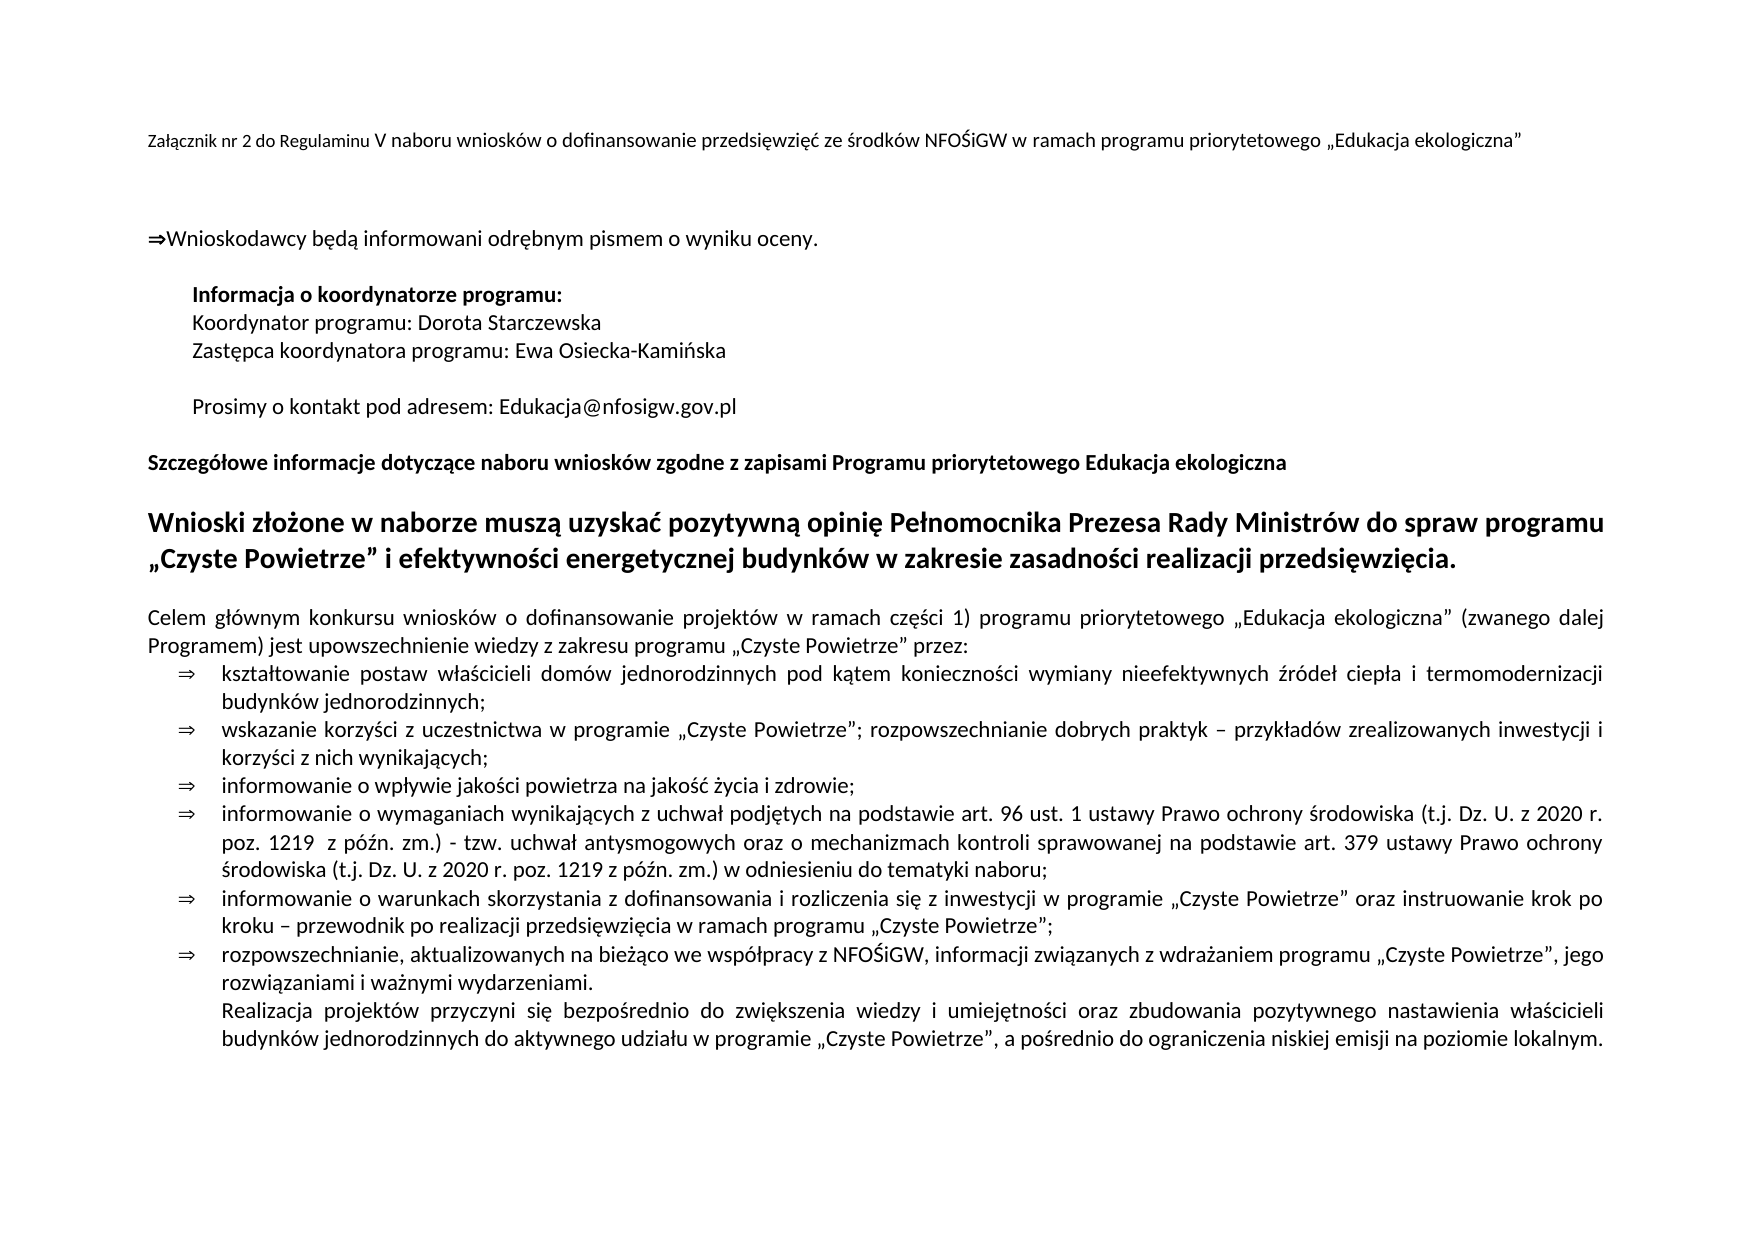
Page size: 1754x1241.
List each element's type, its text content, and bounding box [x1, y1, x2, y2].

list kształtowanie postaw właścicieli domów jednorodzinnych pod kątem konieczności wymiany nieefektywnych źródeł ciepła i termomodernizacji budynków jednorodzinnych; [177, 659, 1606, 716]
text Zastępca koordynatora programu: Ewa Osiecka-Kamińska [192, 336, 1606, 364]
list informowanie o wpływie jakości powietrza na jakość życia i zdrowie; [177, 772, 1606, 799]
text Koordynator programu: Dorota Starczewska [192, 308, 1606, 336]
text Szczegółowe informacje dotyczące naboru wniosków zgodne z zapisami Programu priorytetowego Edukacja ekologiczna [148, 448, 1606, 476]
text Realizacja projektów przyczyni się bezpośrednio do zwiększenia wiedzy i umiejętności oraz zbudowania pozytywnego nastawienia właścicieli budynków jednorodzinnych do aktywnego udziału w programie „Czyste Powietrze”, a pośrednio do ograniczenia niskiej emisji na poziomie lokalnym. [221, 996, 1606, 1052]
text Prosimy o kontakt pod adresem: Edukacja@nfosigw.gov.pl [192, 392, 1606, 420]
text Wnioski złożone w naborze muszą uzyskać pozytywną opinię Pełnomocnika Prezesa Rady Ministrów do spraw programu „Czyste Powietrze” i efektywności energetycznej budynków w zakresie zasadności realizacji przedsięwzięcia. [148, 504, 1606, 575]
list informowanie o wymaganiach wynikających z uchwał podjętych na podstawie art. 96 ust. 1 ustawy Prawo ochrony środowiska (t.j. Dz. U. z 2020 r. poz. 1219 z późn. zm.) - tzw. uchwał antysmogowych oraz o mechanizmach kontroli sprawowanej na podstawie art. 379 ustawy Prawo ochrony środowiska (t.j. Dz. U. z 2020 r. poz. 1219 z późn. zm.) w odniesieniu do tematyki naboru; [177, 799, 1606, 884]
list Informacja o koordynatorze programu: [192, 280, 1606, 308]
list Wnioskodawcy będą informowani odrębnym pismem o wyniku oceny. [148, 224, 1606, 252]
list informowanie o warunkach skorzystania z dofinansowania i rozliczenia się z inwestycji w programie „Czyste Powietrze” oraz instruowanie krok po kroku – przewodnik po realizacji przedsięwzięcia w ramach programu „Czyste Powietrze”; [177, 884, 1606, 940]
list wskazanie korzyści z uczestnictwa w programie „Czyste Powietrze”; rozpowszechnianie dobrych praktyk – przykładów zrealizowanych inwestycji i korzyści z nich wynikających; [177, 716, 1606, 772]
text Celem głównym konkursu wniosków o dofinansowanie projektów w ramach części 1) programu priorytetowego „Edukacja ekologiczna” (zwanego dalej Programem) jest upowszechnienie wiedzy z zakresu programu „Czyste Powietrze” przez: [148, 603, 1606, 659]
list rozpowszechnianie, aktualizowanych na bieżąco we współpracy z NFOŚiGW, informacji związanych z wdrażaniem programu „Czyste Powietrze”, jego rozwiązaniami i ważnymi wydarzeniami. [177, 940, 1606, 996]
